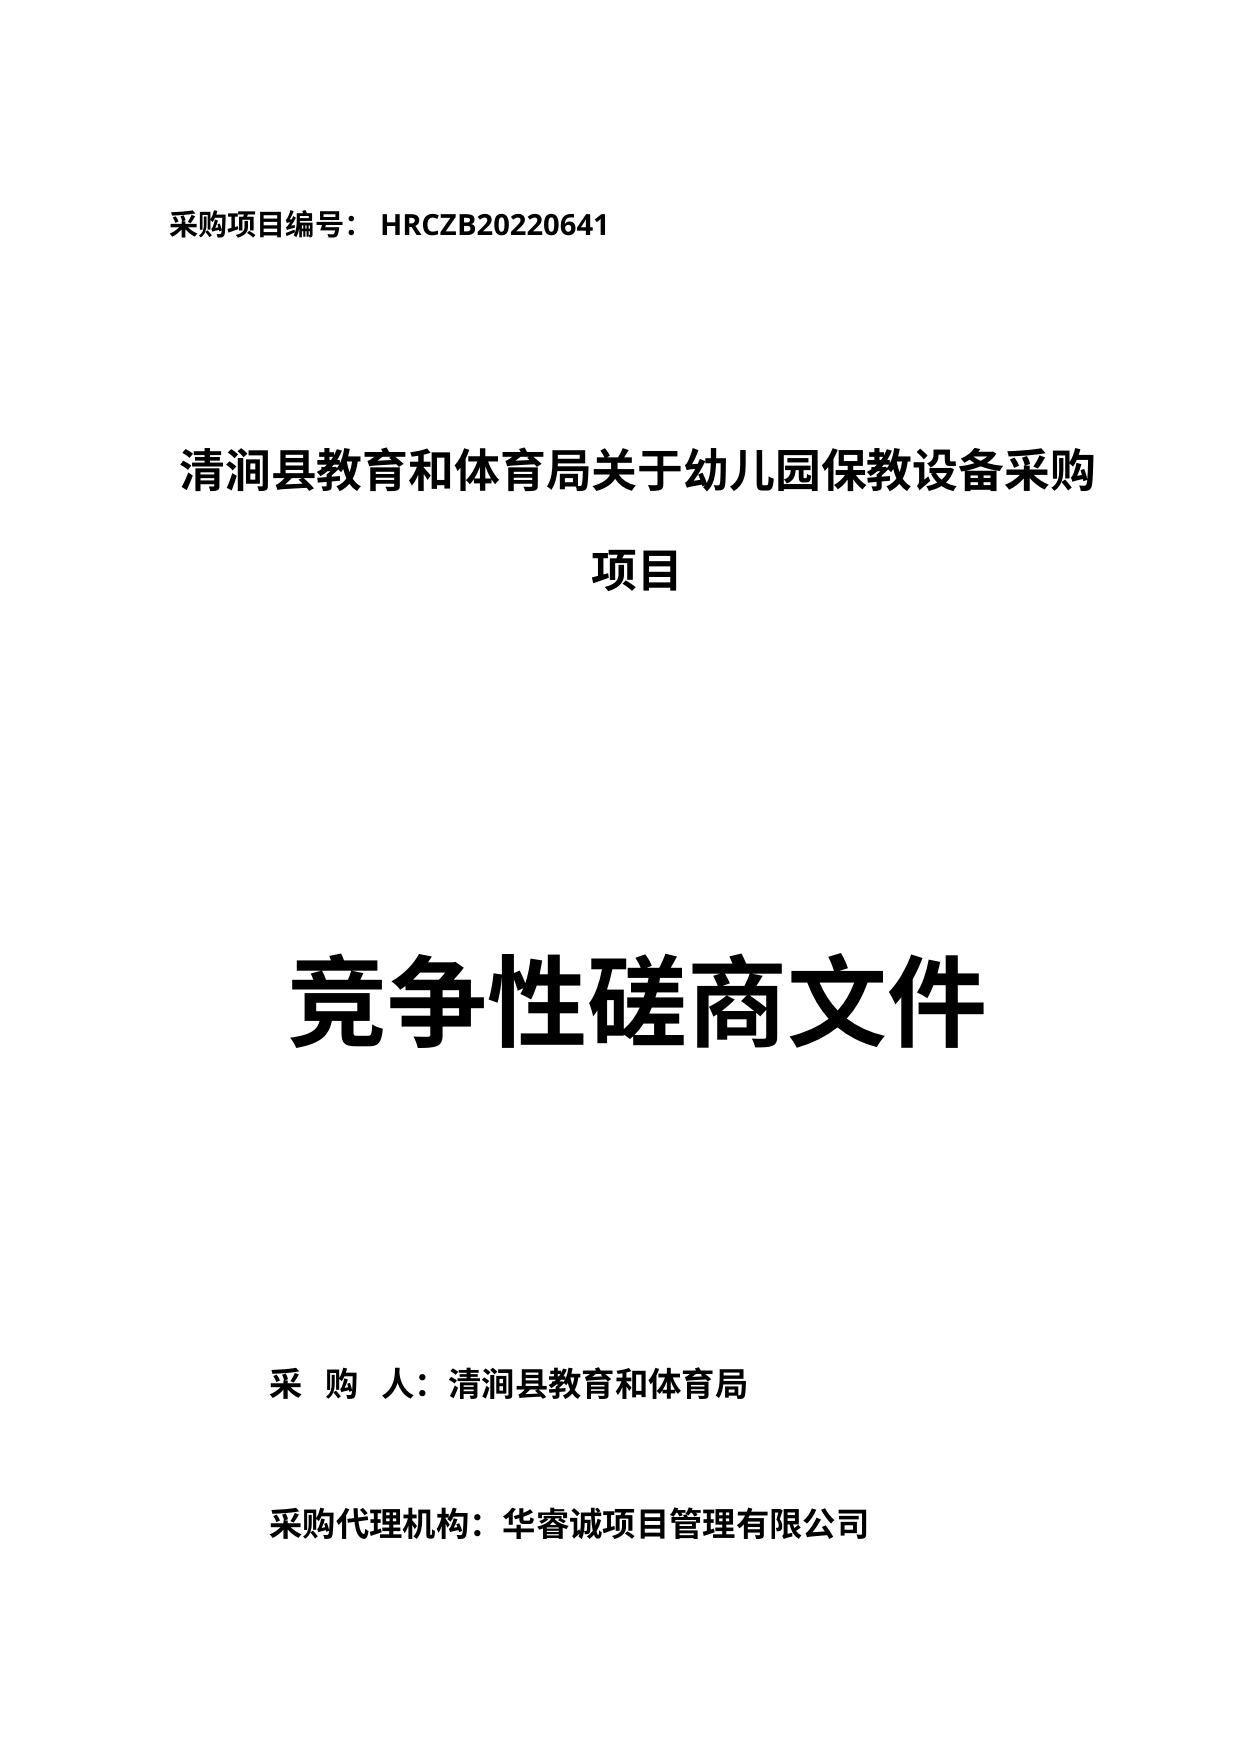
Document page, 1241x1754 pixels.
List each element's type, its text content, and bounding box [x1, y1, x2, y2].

text 采购代理机构：华睿诚项目管理有限公司 [169, 1498, 1106, 1546]
text 竞争性磋商文件 [169, 923, 1106, 1068]
text 采 购 人：清涧县教育和体育局 [169, 1357, 1106, 1406]
text 清涧县教育和体育局关于幼儿园保教设备采购项目 [169, 435, 1106, 601]
text 采购项目编号： HRCZB20220641 [169, 201, 1106, 243]
